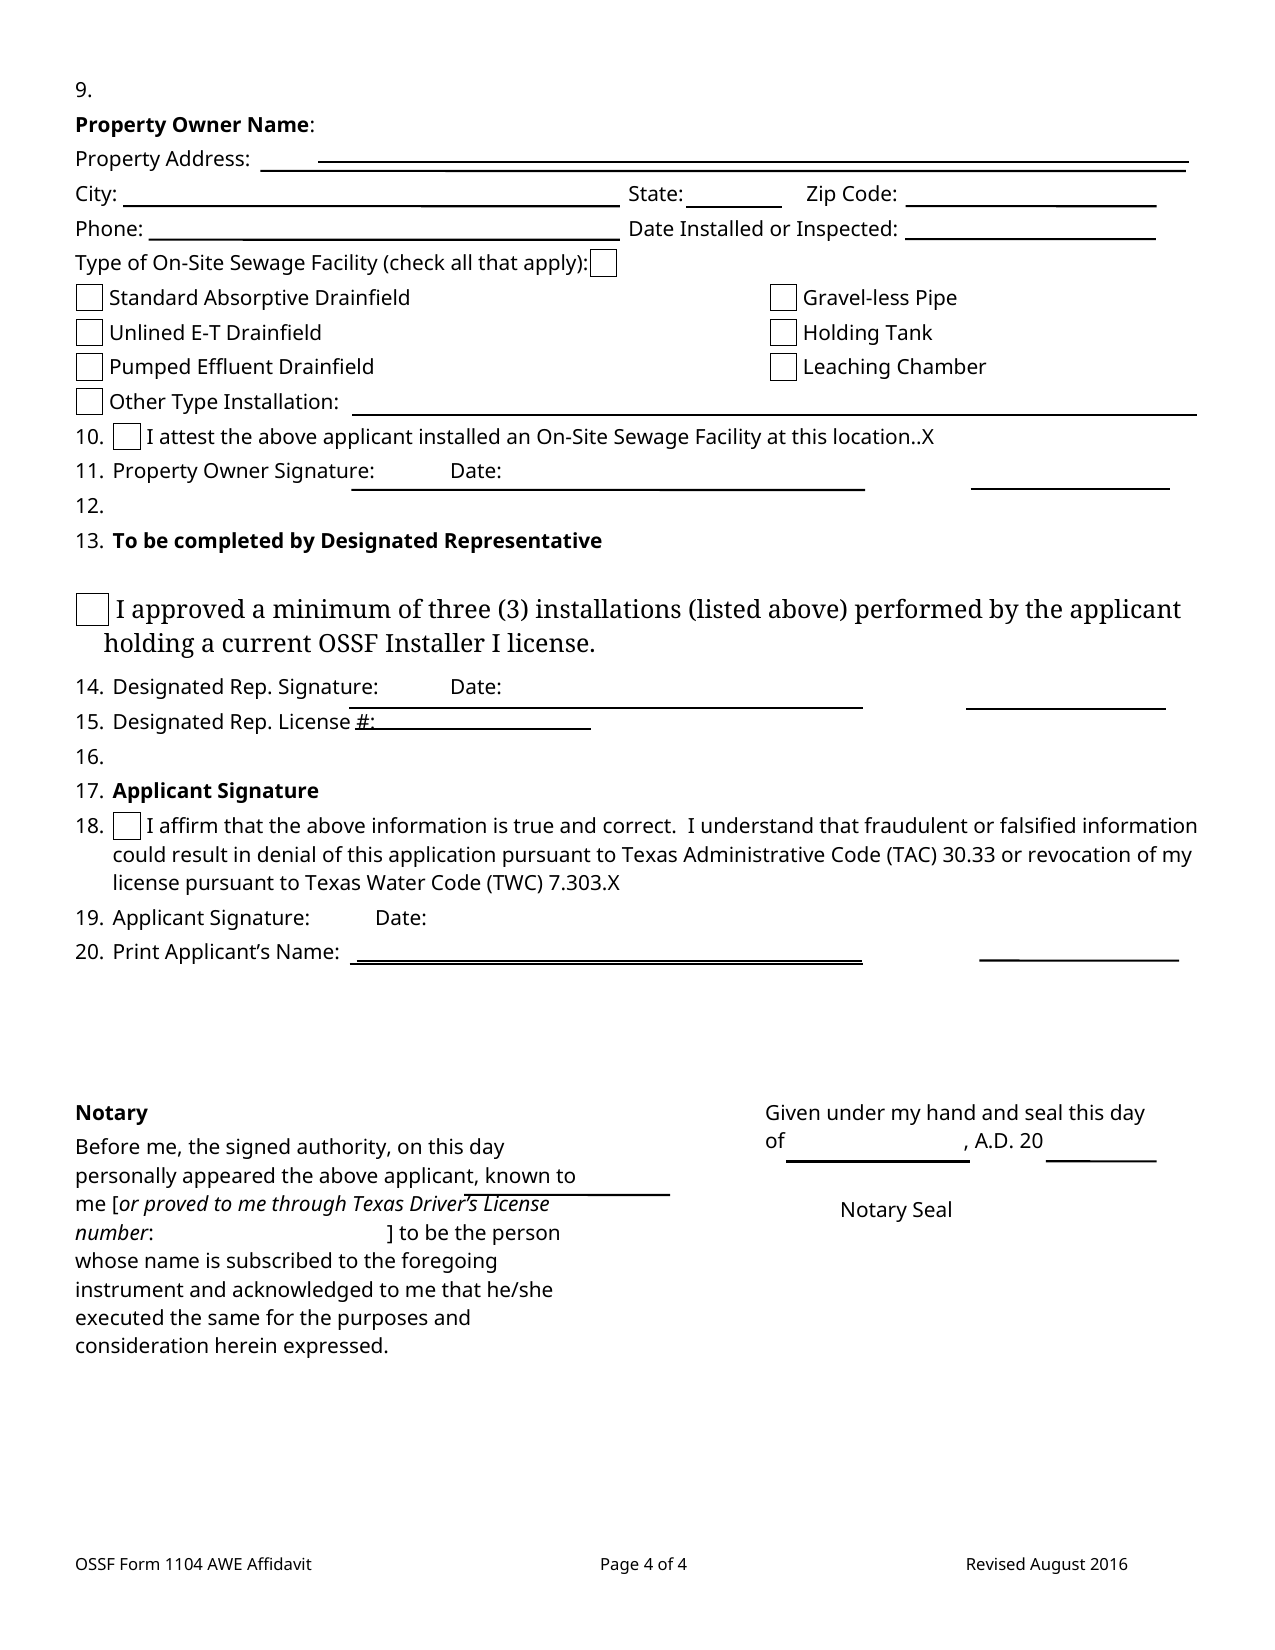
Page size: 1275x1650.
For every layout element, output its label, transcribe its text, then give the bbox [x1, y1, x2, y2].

text I approved a minimum of three (3) installations (listed above) performed by the applicant holding a current OSSF Installer I license. [75, 592, 1200, 660]
text Unlined E-T Drainfield Holding Tank [75, 318, 1200, 346]
text Property Address: [75, 144, 1200, 173]
text Pumped Effluent Drainfield Leaching Chamber [75, 352, 1200, 381]
text Other Type Installation: [75, 387, 1200, 416]
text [75, 248, 1200, 277]
text Property Owner Name: [75, 110, 1200, 138]
text Phone: Date Installed or Inspected: [75, 214, 1200, 242]
text City: State: Zip Code: [75, 179, 1200, 207]
text Notary [75, 1098, 600, 1126]
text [75, 283, 1200, 312]
